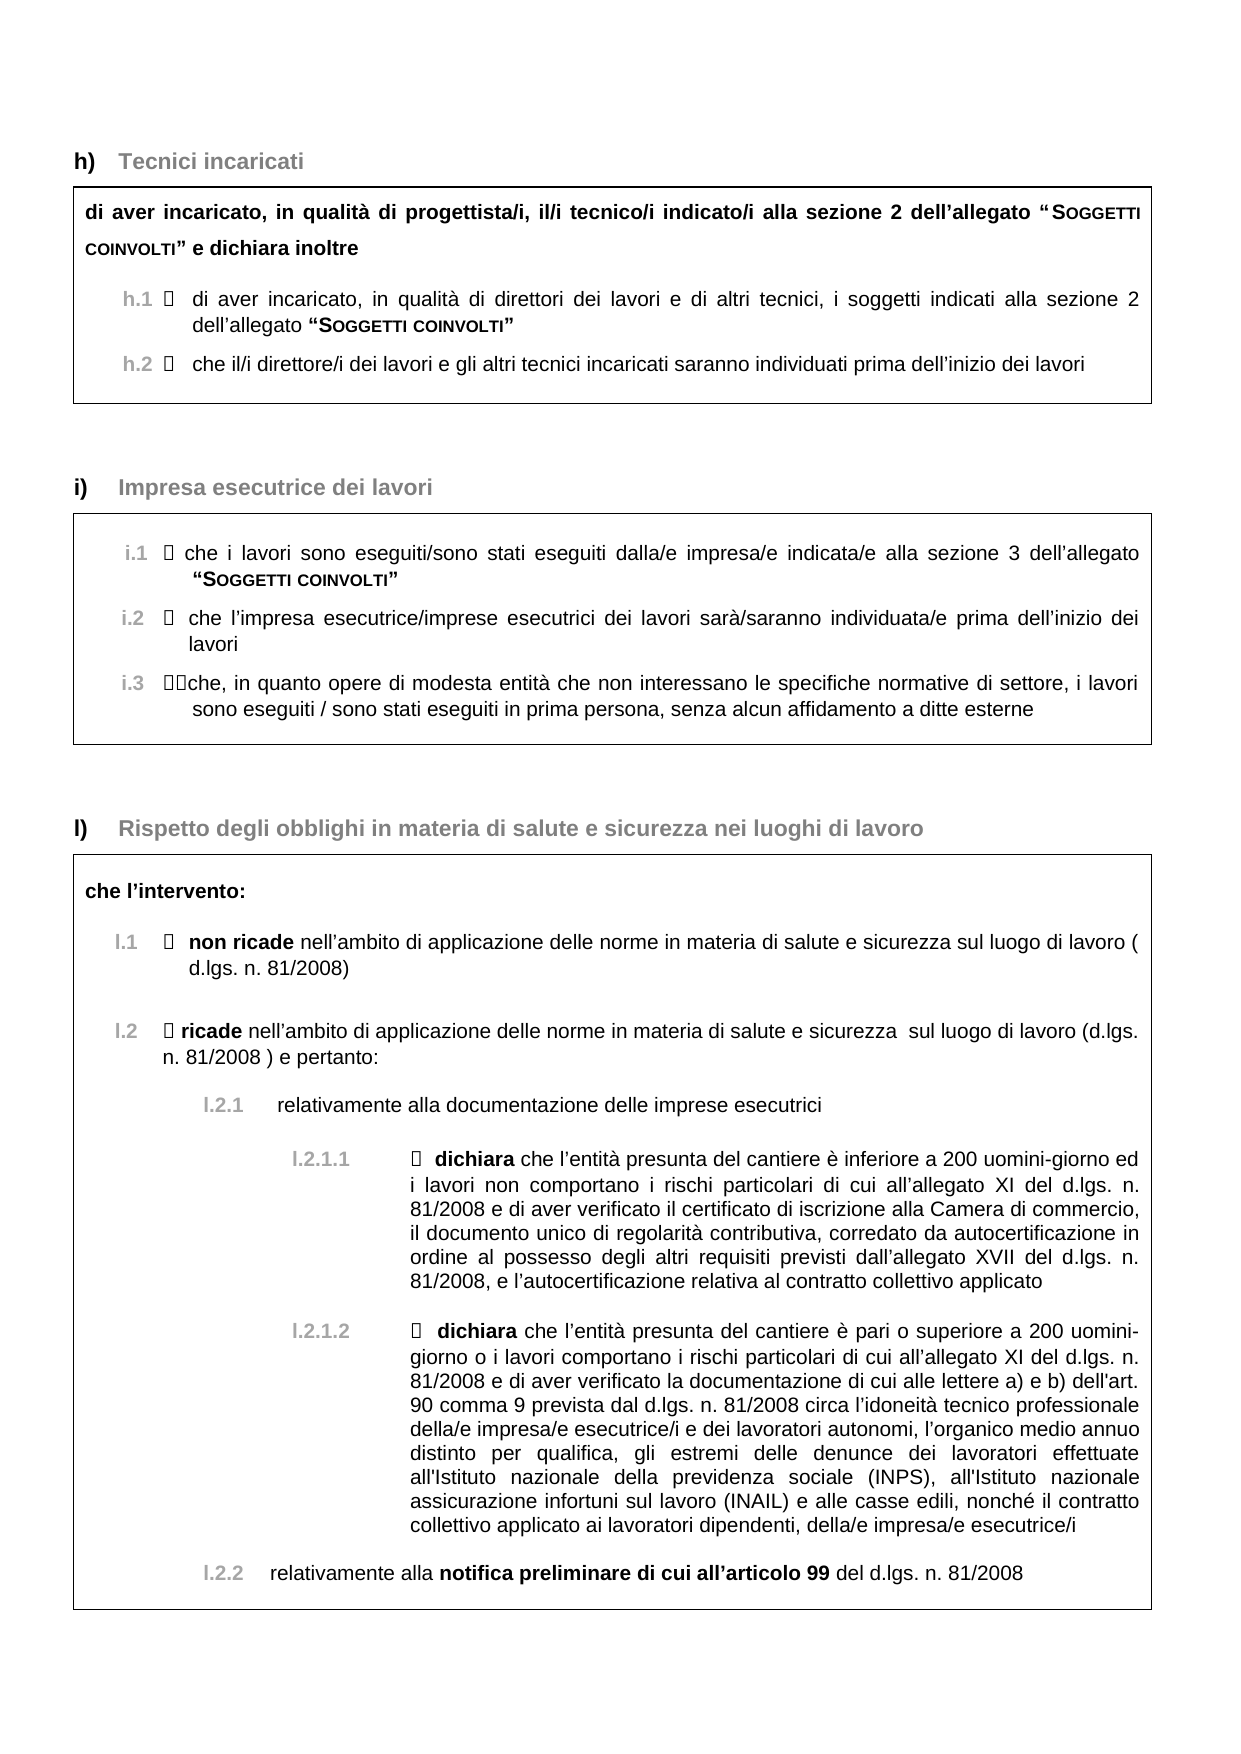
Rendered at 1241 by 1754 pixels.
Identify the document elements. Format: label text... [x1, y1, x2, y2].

list Rispetto degli obblighi in materia di salute e sicurezza nei luoghi di lavoro [74, 815, 1122, 842]
table_header di aver incaricato, in qualità di progettista/i, il/i tecnico/i indicato/i alla sezione 2 dell’allegato “Soggetti coinvolti” e dichiara inoltre  di aver incaricato, in qualità di direttori dei lavori e di altri tecnici, i soggetti indicati alla sezione 2 dell’allegato “Soggetti coinvolti”  che il/i direttore/i dei lavori e gli altri tecnici incaricati saranno individuati prima dell’inizio dei lavori [74, 188, 1151, 403]
table_header  che i lavori sono eseguiti/sono stati eseguiti dalla/e impresa/e indicata/e alla sezione 3 dell’allegato “Soggetti coinvolti”  che l’impresa esecutrice/imprese esecutrici dei lavori sarà/saranno individuata/e prima dell’inizio dei lavori che, in quanto opere di modesta entità che non interessano le specifiche normative di settore, i lavori sono eseguiti / sono stati eseguiti in prima persona, senza alcun affidamento a ditte esterne [74, 514, 1151, 744]
list Tecnici incaricati [74, 148, 1122, 174]
list Impresa esecutrice dei lavori [74, 474, 1122, 501]
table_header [74, 855, 1151, 1608]
